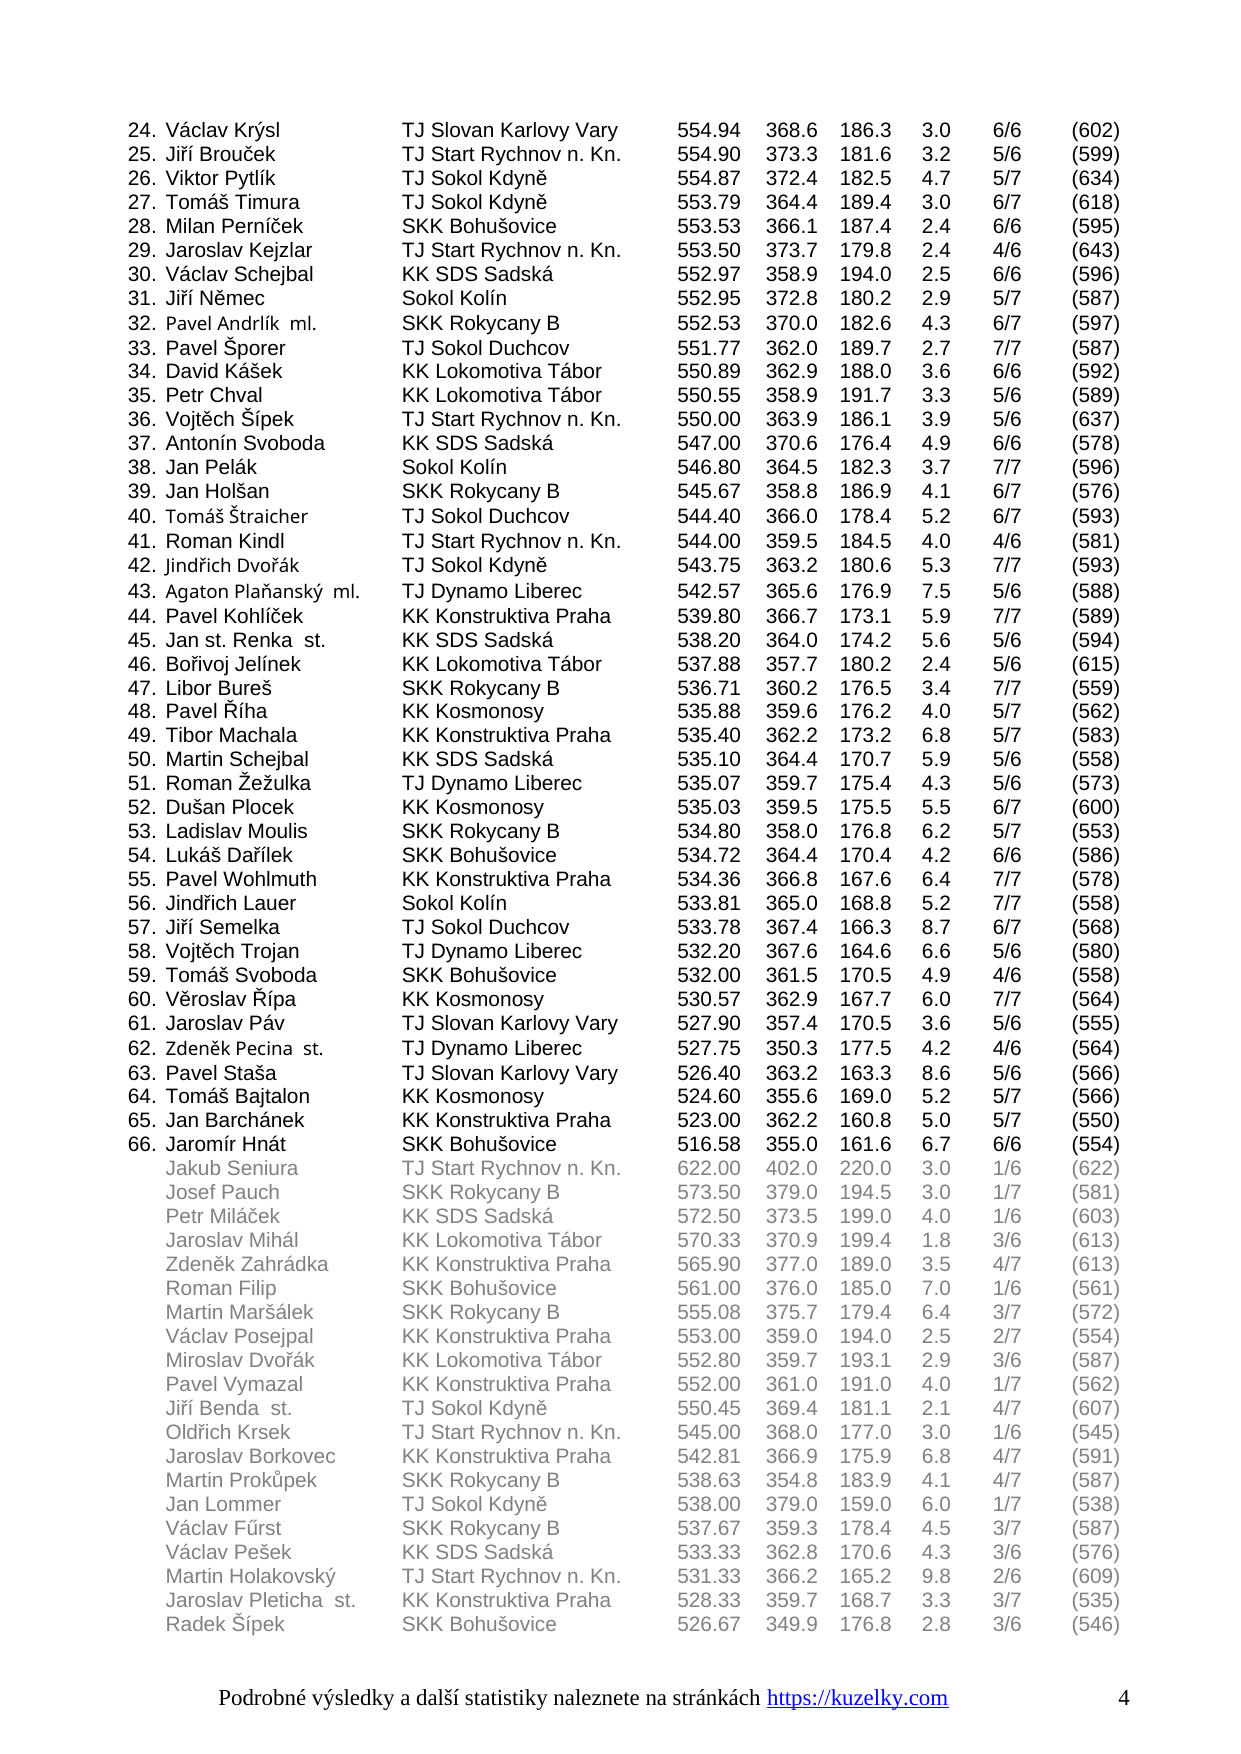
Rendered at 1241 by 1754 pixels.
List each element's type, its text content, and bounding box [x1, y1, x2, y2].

text Petr Miláček KK SDS Sadská 572.50 373.5 199.0 4.0 1/6 (603) [106, 1204, 1134, 1228]
text 38. Jan Pelák Sokol Kolín 546.80 364.5 182.3 3.7 7/7 (596) [106, 455, 1134, 479]
text 51. Roman Žežulka TJ Dynamo Liberec 535.07 359.7 175.4 4.3 5/6 (573) [106, 771, 1134, 795]
text 66. Jaromír Hnát SKK Bohušovice 516.58 355.0 161.6 6.7 6/6 (554) [106, 1132, 1134, 1156]
text 48. Pavel Říha KK Kosmonosy 535.88 359.6 176.2 4.0 5/7 (562) [106, 699, 1134, 723]
text 29. Jaroslav Kejzlar TJ Start Rychnov n. Kn. 553.50 373.7 179.8 2.4 4/6 (643) [106, 238, 1134, 262]
text 53. Ladislav Moulis SKK Rokycany B 534.80 358.0 176.8 6.2 5/7 (553) [106, 819, 1134, 843]
text 26. Viktor Pytlík TJ Sokol Kdyně 554.87 372.4 182.5 4.7 5/7 (634) [106, 166, 1134, 190]
text 37. Antonín Svoboda KK SDS Sadská 547.00 370.6 176.4 4.9 6/6 (578) [106, 431, 1134, 455]
text 61. Jaroslav Páv TJ Slovan Karlovy Vary 527.90 357.4 170.5 3.6 5/6 (555) [106, 1011, 1134, 1035]
text Radek Šípek SKK Bohušovice 526.67 349.9 176.8 2.8 3/6 (546) [106, 1611, 1134, 1635]
text Martin Maršálek SKK Rokycany B 555.08 375.7 179.4 6.4 3/7 (572) [106, 1300, 1134, 1324]
text Václav Pešek KK SDS Sadská 533.33 362.8 170.6 4.3 3/6 (576) [106, 1539, 1134, 1563]
text 24. Václav Krýsl TJ Slovan Karlovy Vary 554.94 368.6 186.3 3.0 6/6 (602) [106, 118, 1134, 142]
text 41. Roman Kindl TJ Start Rychnov n. Kn. 544.00 359.5 184.5 4.0 4/6 (581) [106, 528, 1134, 552]
text 42. Jindřich Dvořák TJ Sokol Kdyně 543.75 363.2 180.6 5.3 7/7 (593) [106, 552, 1134, 578]
text Miroslav Dvořák KK Lokomotiva Tábor 552.80 359.7 193.1 2.9 3/6 (587) [106, 1348, 1134, 1372]
text 57. Jiří Semelka TJ Sokol Duchcov 533.78 367.4 166.3 8.7 6/7 (568) [106, 915, 1134, 939]
text 30. Václav Schejbal KK SDS Sadská 552.97 358.9 194.0 2.5 6/6 (596) [106, 262, 1134, 286]
text Jaroslav Pleticha st. KK Konstruktiva Praha 528.33 359.7 168.7 3.3 3/7 (535) [106, 1587, 1134, 1611]
text 62. Zdeněk Pecina st. TJ Dynamo Liberec 527.75 350.3 177.5 4.2 4/6 (564) [106, 1035, 1134, 1060]
text 40. Tomáš Štraicher TJ Sokol Duchcov 544.40 366.0 178.4 5.2 6/7 (593) [106, 503, 1134, 528]
text 65. Jan Barchánek KK Konstruktiva Praha 523.00 362.2 160.8 5.0 5/7 (550) [106, 1108, 1134, 1132]
text Jiří Benda st. TJ Sokol Kdyně 550.45 369.4 181.1 2.1 4/7 (607) [106, 1396, 1134, 1420]
text 60. Věroslav Řípa KK Kosmonosy 530.57 362.9 167.7 6.0 7/7 (564) [106, 987, 1134, 1011]
text Josef Pauch SKK Rokycany B 573.50 379.0 194.5 3.0 1/7 (581) [106, 1180, 1134, 1204]
text 59. Tomáš Svoboda SKK Bohušovice 532.00 361.5 170.5 4.9 4/6 (558) [106, 963, 1134, 987]
text 58. Vojtěch Trojan TJ Dynamo Liberec 532.20 367.6 164.6 6.6 5/6 (580) [106, 939, 1134, 963]
text 50. Martin Schejbal KK SDS Sadská 535.10 364.4 170.7 5.9 5/6 (558) [106, 747, 1134, 771]
text 28. Milan Perníček SKK Bohušovice 553.53 366.1 187.4 2.4 6/6 (595) [106, 214, 1134, 238]
text Zdeněk Zahrádka KK Konstruktiva Praha 565.90 377.0 189.0 3.5 4/7 (613) [106, 1252, 1134, 1276]
text Jaroslav Mihál KK Lokomotiva Tábor 570.33 370.9 199.4 1.8 3/6 (613) [106, 1228, 1134, 1252]
text Roman Filip SKK Bohušovice 561.00 376.0 185.0 7.0 1/6 (561) [106, 1276, 1134, 1300]
text 34. David Kášek KK Lokomotiva Tábor 550.89 362.9 188.0 3.6 6/6 (592) [106, 359, 1134, 383]
text 47. Libor Bureš SKK Rokycany B 536.71 360.2 176.5 3.4 7/7 (559) [106, 675, 1134, 699]
text Václav Posejpal KK Konstruktiva Praha 553.00 359.0 194.0 2.5 2/7 (554) [106, 1324, 1134, 1348]
text Martin Holakovský TJ Start Rychnov n. Kn. 531.33 366.2 165.2 9.8 2/6 (609) [106, 1563, 1134, 1587]
text Jaroslav Borkovec KK Konstruktiva Praha 542.81 366.9 175.9 6.8 4/7 (591) [106, 1444, 1134, 1468]
text 44. Pavel Kohlíček KK Konstruktiva Praha 539.80 366.7 173.1 5.9 7/7 (589) [106, 603, 1134, 627]
text 55. Pavel Wohlmuth KK Konstruktiva Praha 534.36 366.8 167.6 6.4 7/7 (578) [106, 867, 1134, 891]
text 27. Tomáš Timura TJ Sokol Kdyně 553.79 364.4 189.4 3.0 6/7 (618) [106, 190, 1134, 214]
text Jakub Seniura TJ Start Rychnov n. Kn. 622.00 402.0 220.0 3.0 1/6 (622) [106, 1156, 1134, 1180]
text 56. Jindřich Lauer Sokol Kolín 533.81 365.0 168.8 5.2 7/7 (558) [106, 891, 1134, 915]
text Oldřich Krsek TJ Start Rychnov n. Kn. 545.00 368.0 177.0 3.0 1/6 (545) [106, 1420, 1134, 1444]
text 43. Agaton Plaňanský ml. TJ Dynamo Liberec 542.57 365.6 176.9 7.5 5/6 (588) [106, 578, 1134, 603]
text 54. Lukáš Dařílek SKK Bohušovice 534.72 364.4 170.4 4.2 6/6 (586) [106, 843, 1134, 867]
text 25. Jiří Brouček TJ Start Rychnov n. Kn. 554.90 373.3 181.6 3.2 5/6 (599) [106, 142, 1134, 166]
text Jan Lommer TJ Sokol Kdyně 538.00 379.0 159.0 6.0 1/7 (538) [106, 1492, 1134, 1516]
text 45. Jan st. Renka st. KK SDS Sadská 538.20 364.0 174.2 5.6 5/6 (594) [106, 627, 1134, 651]
text 64. Tomáš Bajtalon KK Kosmonosy 524.60 355.6 169.0 5.2 5/7 (566) [106, 1084, 1134, 1108]
text 63. Pavel Staša TJ Slovan Karlovy Vary 526.40 363.2 163.3 8.6 5/6 (566) [106, 1060, 1134, 1084]
text 31. Jiří Němec Sokol Kolín 552.95 372.8 180.2 2.9 5/7 (587) [106, 286, 1134, 310]
text 46. Bořivoj Jelínek KK Lokomotiva Tábor 537.88 357.7 180.2 2.4 5/6 (615) [106, 651, 1134, 675]
text 32. Pavel Andrlík ml. SKK Rokycany B 552.53 370.0 182.6 4.3 6/7 (597) [106, 310, 1134, 335]
text Martin Prokůpek SKK Rokycany B 538.63 354.8 183.9 4.1 4/7 (587) [106, 1468, 1134, 1492]
text 33. Pavel Šporer TJ Sokol Duchcov 551.77 362.0 189.7 2.7 7/7 (587) [106, 335, 1134, 359]
text 52. Dušan Plocek KK Kosmonosy 535.03 359.5 175.5 5.5 6/7 (600) [106, 795, 1134, 819]
text 35. Petr Chval KK Lokomotiva Tábor 550.55 358.9 191.7 3.3 5/6 (589) [106, 383, 1134, 407]
text Pavel Vymazal KK Konstruktiva Praha 552.00 361.0 191.0 4.0 1/7 (562) [106, 1372, 1134, 1396]
text 49. Tibor Machala KK Konstruktiva Praha 535.40 362.2 173.2 6.8 5/7 (583) [106, 723, 1134, 747]
text 39. Jan Holšan SKK Rokycany B 545.67 358.8 186.9 4.1 6/7 (576) [106, 479, 1134, 503]
text Václav Fűrst SKK Rokycany B 537.67 359.3 178.4 4.5 3/7 (587) [106, 1516, 1134, 1539]
text 36. Vojtěch Šípek TJ Start Rychnov n. Kn. 550.00 363.9 186.1 3.9 5/6 (637) [106, 407, 1134, 431]
